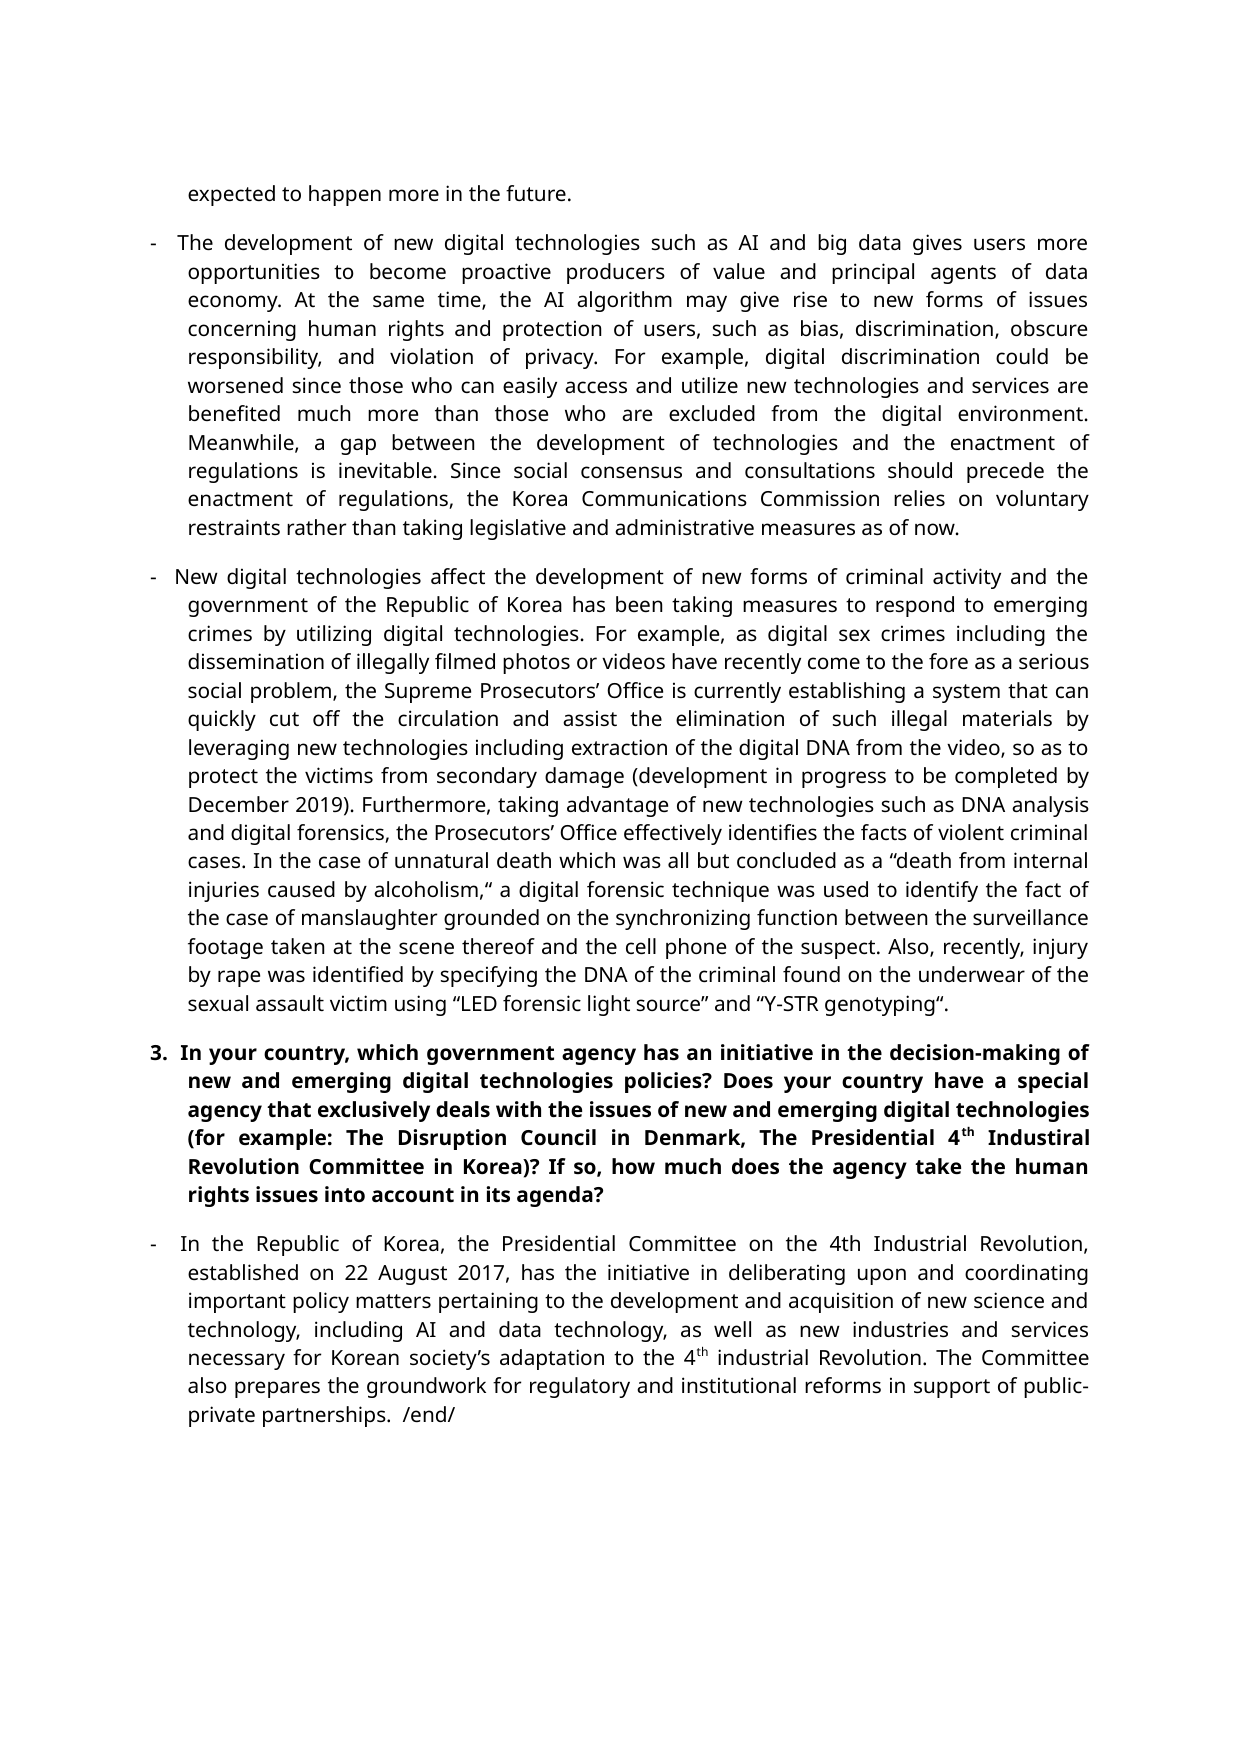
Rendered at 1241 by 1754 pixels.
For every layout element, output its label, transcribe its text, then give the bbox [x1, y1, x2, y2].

text - In the Republic of Korea, the Presidential Committee on the 4th Industrial Revolution, established on 22 August 2017, has the initiative in deliberating upon and coordinating important policy matters pertaining to the development and acquisition of new science and technology, including AI and data technology, as well as new industries and services necessary for Korean society’s adaptation to the 4th industrial Revolution. The Committee also prepares the groundwork for regulatory and institutional reforms in support of public-private partnerships. /end/ [142, 1227, 1098, 1431]
text - The development of new digital technologies such as AI and big data gives users more opportunities to become proactive producers of value and principal agents of data economy. At the same time, the AI algorithm may give rise to new forms of issues concerning human rights and protection of users, such as bias, discrimination, obscure responsibility, and violation of privacy. For example, digital discrimination could be worsened since those who can easily access and utilize new technologies and services are benefited much more than those who are excluded from the digital environment. Meanwhile, a gap between the development of technologies and the enactment of regulations is inevitable. Since social consensus and consultations should precede the enactment of regulations, the Korea Communications Commission relies on voluntary restraints rather than taking legislative and administrative measures as of now. [142, 226, 1098, 541]
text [142, 177, 1098, 208]
list In your country, which government agency has an initiative in the decision-making of new and emerging digital technologies policies? Does your country have a special agency that exclusively deals with the issues of new and emerging digital technologies (for example: The Disruption Council in Denmark, The Presidential 4th Industiral Revolution Committee in Korea)? If so, how much does the agency take the human rights issues into account in its agenda? [142, 1036, 1098, 1209]
text - New digital technologies affect the development of new forms of criminal activity and the government of the Republic of Korea has been taking measures to respond to emerging crimes by utilizing digital technologies. For example, as digital sex crimes including the dissemination of illegally filmed photos or videos have recently come to the fore as a serious social problem, the Supreme Prosecutors’ Office is currently establishing a system that can quickly cut off the circulation and assist the elimination of such illegal materials by leveraging new technologies including extraction of the digital DNA from the video, so as to protect the victims from secondary damage (development in progress to be completed by December 2019). Furthermore, taking advantage of new technologies such as DNA analysis and digital forensics, the Prosecutors’ Office effectively identifies the facts of violent criminal cases. In the case of unnatural death which was all but concluded as a “death from internal injuries caused by alcoholism,“ a digital forensic technique was used to identify the fact of the case of manslaughter grounded on the synchronizing function between the surveillance footage taken at the scene thereof and the cell phone of the suspect. Also, recently, injury by rape was identified by specifying the DNA of the criminal found on the underwear of the sexual assault victim using “LED forensic light source” and “Y-STR genotyping“. [142, 560, 1098, 1017]
